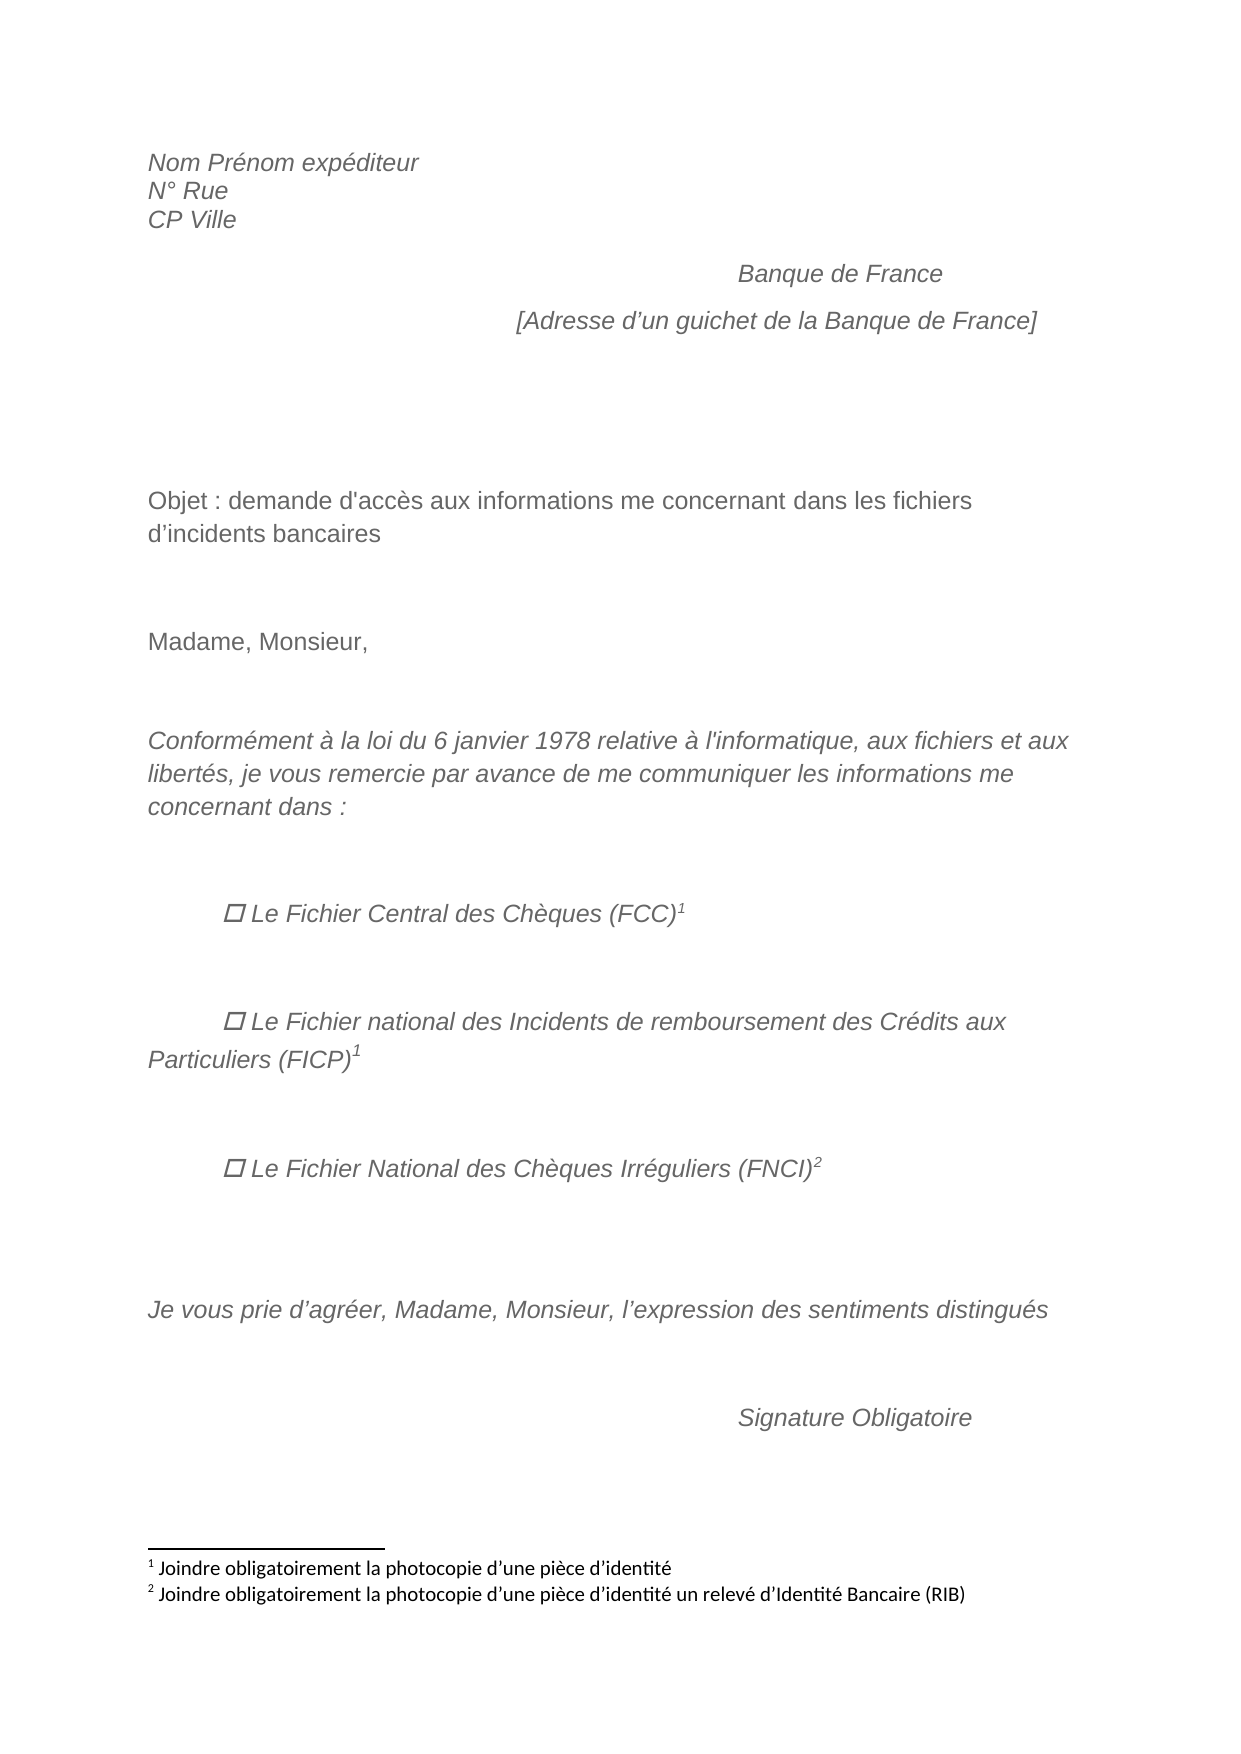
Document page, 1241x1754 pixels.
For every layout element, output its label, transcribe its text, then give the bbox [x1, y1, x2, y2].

text Le Fichier Central des Chèques (FCC) [148, 899, 1093, 928]
text Madame, Monsieur, Conformément à la loi du 6 janvier 1978 relative à l'informatique, aux fichiers et aux libertés, je vous remercie par avance de me communiquer les informations me concernant dans : [148, 627, 1093, 821]
text Objet : demande d'accès aux informations me concernant dans les fichiers d’incidents bancaires [148, 354, 1093, 548]
text Signature Obligatoire [148, 1403, 1093, 1432]
text Le Fichier national des Incidents de remboursement des Crédits aux Particuliers (FICP)1 [148, 1007, 1093, 1075]
text Nom Prénom expéditeur N° Rue CP Ville [148, 148, 1093, 234]
text Banque de France [664, 259, 1093, 288]
text Je vous prie d’agréer, Madame, Monsieur, l’expression des sentiments distingués [148, 1262, 1093, 1324]
text Le Fichier National des Chèques Irréguliers (FNCI) [148, 1154, 1093, 1183]
text [Adresse d’un guichet de la Banque de France] [443, 306, 1093, 335]
